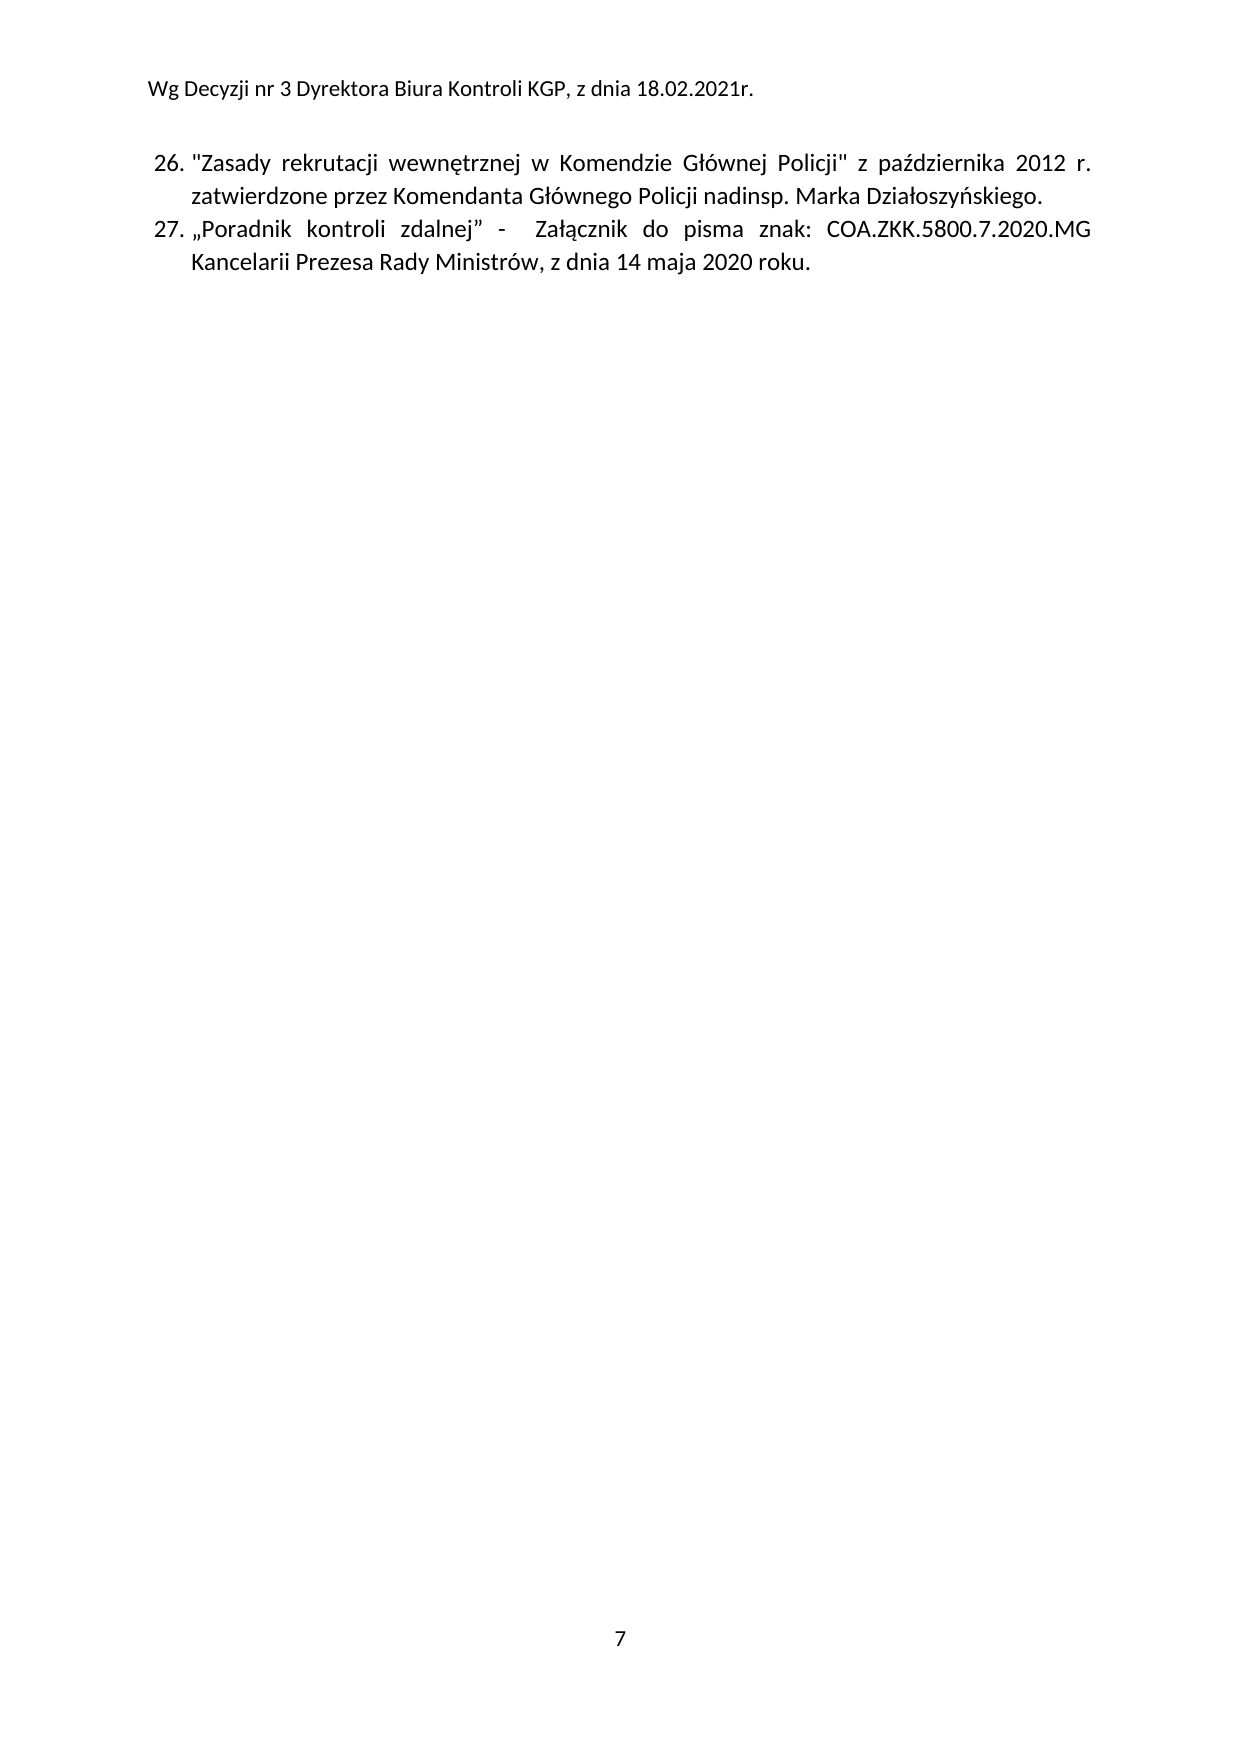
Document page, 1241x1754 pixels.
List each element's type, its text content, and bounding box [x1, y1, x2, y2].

list „Poradnik kontroli zdalnej” - Załącznik do pisma znak: COA.ZKK.5800.7.2020.MG Kancelarii Prezesa Rady Ministrów, z dnia 14 maja 2020 roku. [153, 213, 1093, 277]
list "Zasady rekrutacji wewnętrznej w Komendzie Głównej Policji" z października 2012 r. zatwierdzone przez Komendanta Głównego Policji nadinsp. Marka Działoszyńskiego. [153, 148, 1093, 211]
